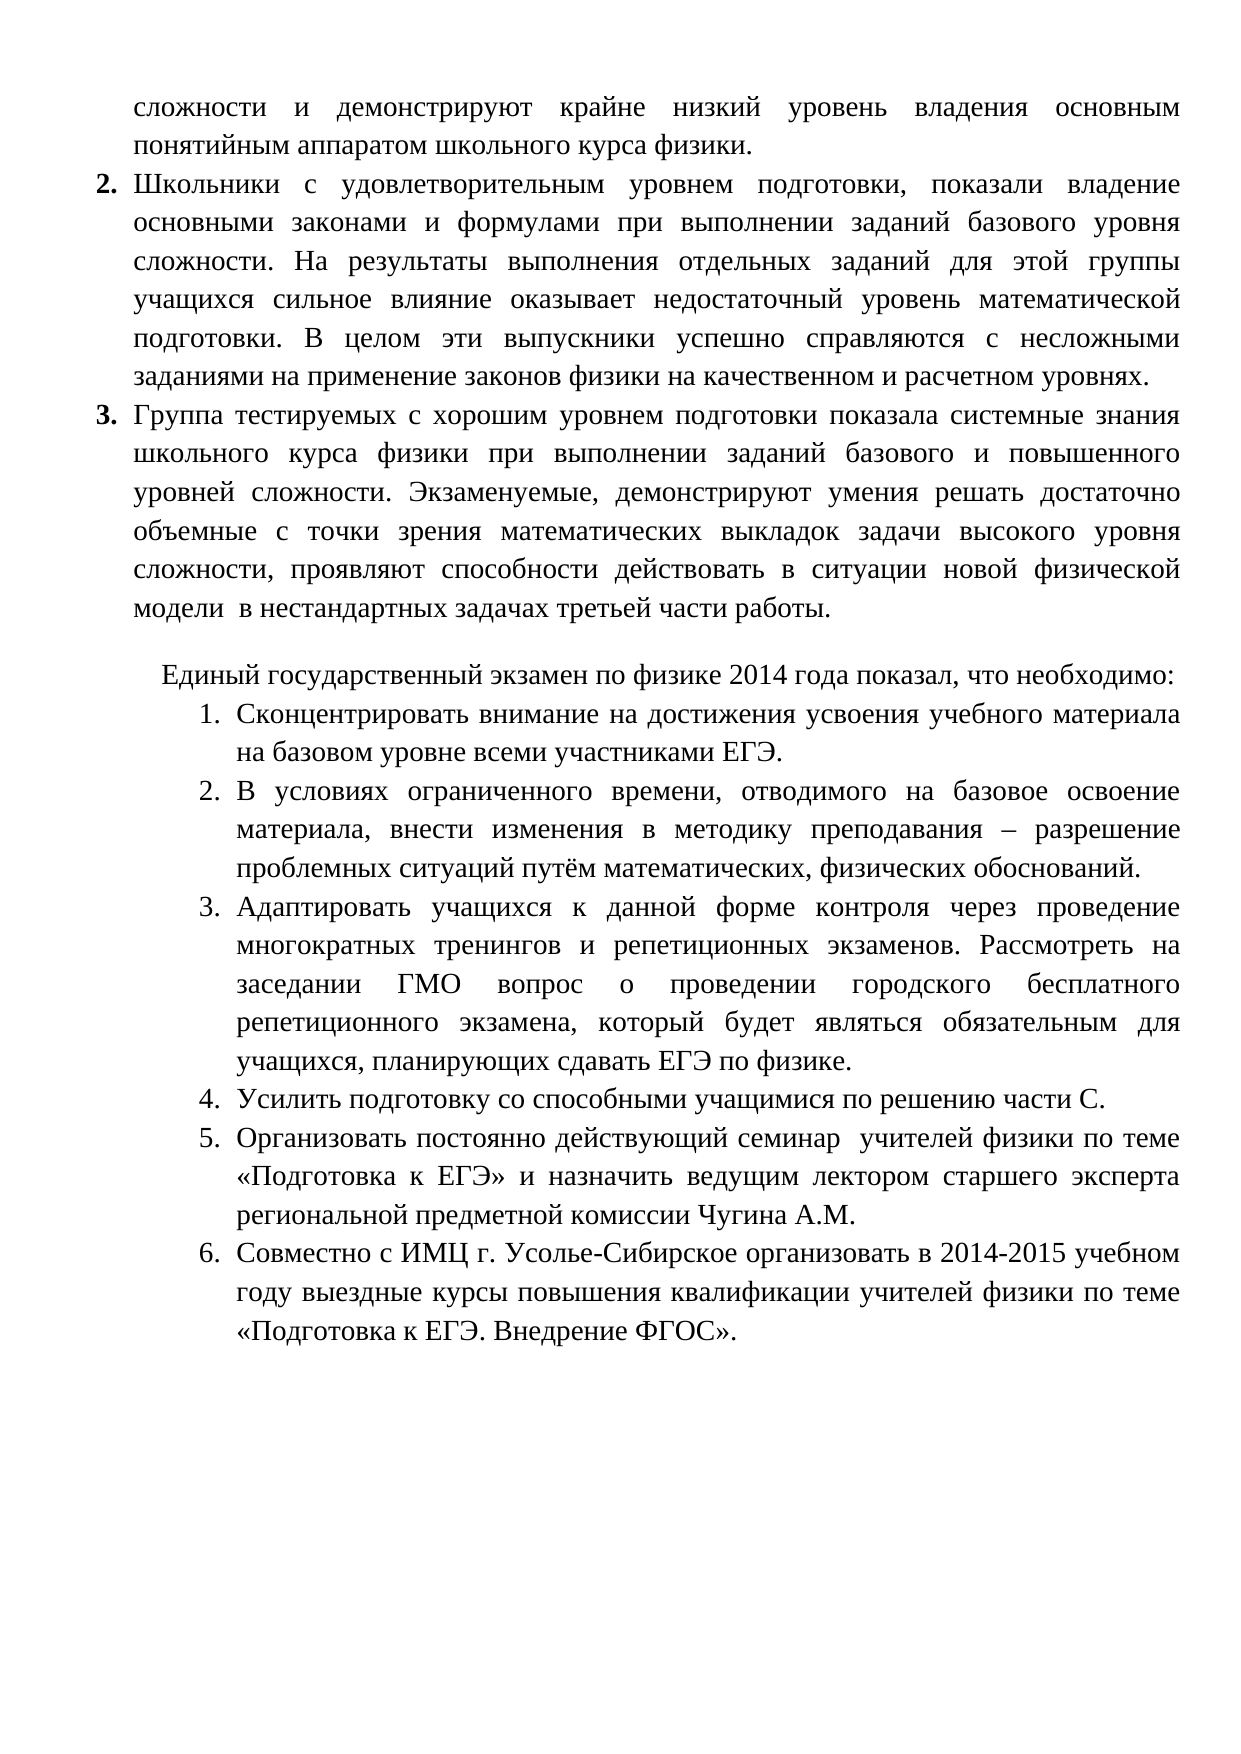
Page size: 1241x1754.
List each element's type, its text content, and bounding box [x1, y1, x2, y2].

list Усилить подготовку со способными учащимися по решению части С. [199, 1081, 1181, 1115]
list Школьники с удовлетворительным уровнем подготовки, показали владение основными законами и формулами при выполнении заданий базового уровня сложности. На результаты выполнения отдельных заданий для этой группы учащихся сильное влияние оказывает недостаточный уровень математической подготовки. В целом эти выпускники успешно справляются с несложными заданиями на применение законов физики на качественном и расчетном уровнях. [96, 166, 1181, 392]
list Организовать постоянно действующий семинар учителей физики по теме «Подготовка к ЕГЭ» и назначить ведущим лектором старшего эксперта региональной предметной комиссии Чугина А.М. [199, 1120, 1181, 1231]
list Сконцентрировать внимание на достижения усвоения учебного материала на базовом уровне всеми участниками ЕГЭ. [199, 696, 1181, 768]
list В условиях ограниченного времени, отводимого на базовое освоение материала, внести изменения в методику преподавания – разрешение проблемных ситуаций путём математических, физических обоснований. [199, 773, 1181, 884]
list Группа тестируемых с хорошим уровнем подготовки показала системные знания школьного курса физики при выполнении заданий базового и повышенного уровней сложности. Экзаменуемые, демонстрируют умения решать достаточно объемные с точки зрения математических выкладок задачи высокого уровня сложности, проявляют способности действовать в ситуации новой физической модели в нестандартных задачах третьей части работы. [96, 397, 1181, 623]
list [96, 89, 1181, 161]
list Адаптировать учащихся к данной форме контроля через проведение многократных тренингов и репетиционных экзаменов. Рассмотреть на заседании ГМО вопрос о проведении городского бесплатного репетиционного экзамена, который будет являться обязательным для учащихся, планирующих сдавать ЕГЭ по физике. [199, 889, 1181, 1076]
list Совместно с ИМЦ г. Усолье-Сибирское организовать в 2014-2015 учебном году выездные курсы повышения квалификации учителей физики по теме «Подготовка к ЕГЭ. Внедрение ФГОС». [199, 1236, 1181, 1346]
text Единый государственный экзамен по физике 2014 года показал, что необходимо: [89, 657, 1181, 691]
